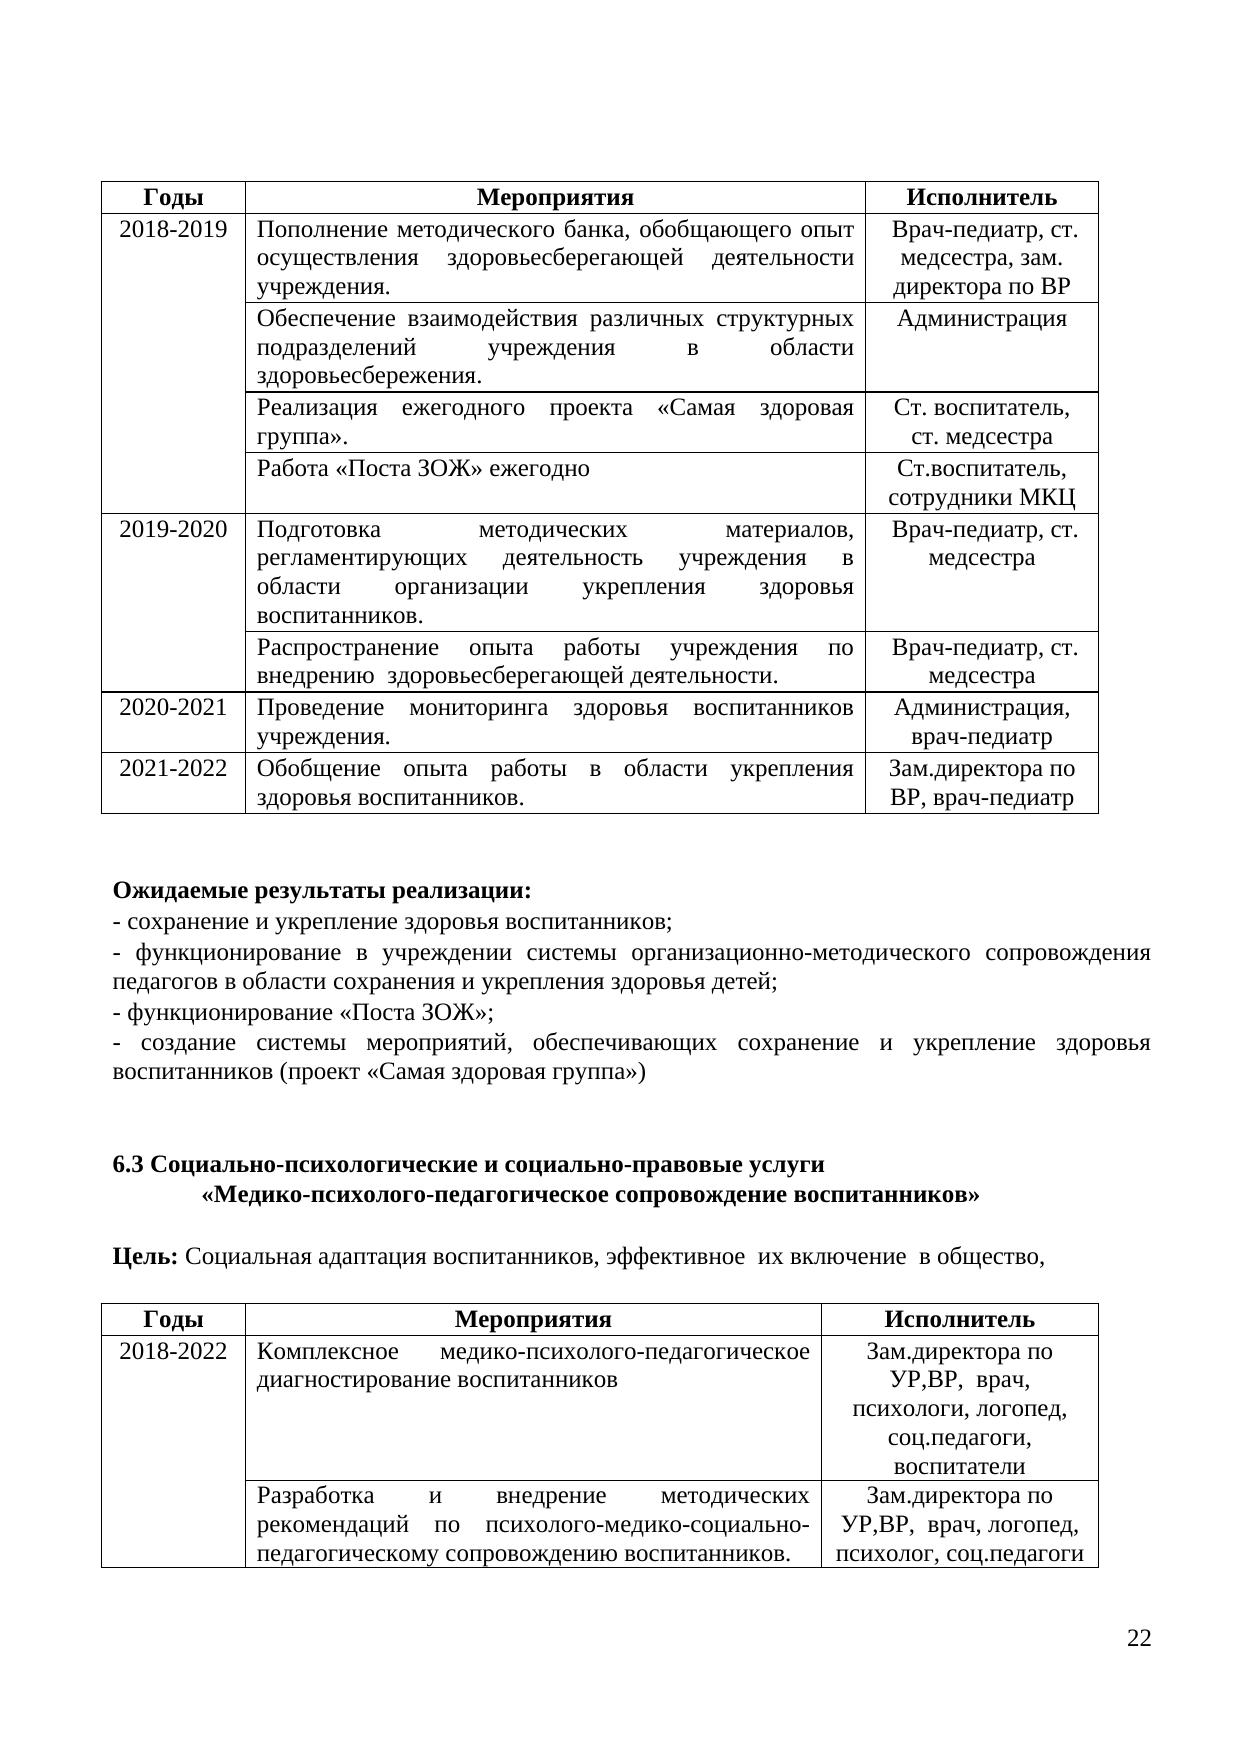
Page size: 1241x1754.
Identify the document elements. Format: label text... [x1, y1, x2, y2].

table_cell Ст.воспитатель, сотрудники МКЦ [866, 453, 1098, 513]
text Ожидаемые результаты реализации: [112, 875, 1152, 904]
table_cell 2020-2021 [102, 693, 245, 752]
table_header Годы [102, 1304, 245, 1335]
table_cell Врач-педиатр, ст. медсестра, зам. директора по ВР [866, 214, 1098, 302]
table_cell 2018-2022 [102, 1336, 245, 1567]
table_header Мероприятия [246, 1304, 821, 1335]
table_cell Разработка и внедрение методических рекомендаций по психолого-медико-социально-педагогическому сопровождению воспитанников. [246, 1481, 821, 1567]
text 6.3 Социально-психологические и социально-правовые услуги [112, 1149, 1152, 1177]
table_cell Администрация [866, 303, 1098, 391]
table_cell Пополнение методического банка, обобщающего опыт осуществления здоровьесберегающей деятельности учреждения. [246, 214, 865, 302]
table_cell Подготовка методических материалов, регламентирующих деятельность учреждения в области организации укрепления здоровья воспитанников. [246, 514, 865, 631]
table_cell Врач-педиатр, ст. медсестра [866, 632, 1098, 691]
text - функционирование в учреждении системы организационно-методического сопровождения педагогов в области сохранения и укрепления здоровья детей; [112, 937, 1152, 994]
text - функционирование «Поста ЗОЖ»; [112, 997, 1152, 1025]
table_cell Обобщение опыта работы в области укрепления здоровья воспитанников. [246, 753, 865, 813]
table_header Исполнитель [822, 1304, 1098, 1335]
table_cell 2019-2020 [102, 514, 245, 691]
table_cell Врач-педиатр, ст. медсестра [866, 514, 1098, 631]
text - сохранение и укрепление здоровья воспитанников; [112, 906, 1152, 935]
table_cell Зам.директора по УР,ВР, врач, логопед, психолог, соц.педагоги [822, 1481, 1098, 1567]
table_cell Администрация, врач-педиатр [866, 693, 1098, 752]
table_cell Ст. воспитатель, ст. медсестра [866, 393, 1098, 452]
table_cell Реализация ежегодного проекта «Самая здоровая группа». [246, 393, 865, 452]
table_cell Обеспечение взаимодействия различных структурных подразделений учреждения в области здоровьесбережения. [246, 303, 865, 391]
table_header Мероприятия [246, 182, 865, 213]
table_cell Комплексное медико-психолого-педагогическое диагностирование воспитанников [246, 1336, 821, 1479]
table_header Годы [102, 182, 245, 213]
table_cell 2021-2022 [102, 753, 245, 813]
table_header Исполнитель [866, 182, 1098, 213]
text «Медико-психолого-педагогическое сопровождение воспитанников» [201, 1179, 1152, 1208]
table_cell Работа «Поста ЗОЖ» ежегодно [246, 453, 865, 513]
table_cell Распространение опыта работы учреждения по внедрению здоровьесберегающей деятельности. [246, 632, 865, 691]
table_cell Проведение мониторинга здоровья воспитанников учреждения. [246, 693, 865, 752]
table_cell Зам.директора по ВР, врач-педиатр [866, 753, 1098, 813]
table_cell 2018-2019 [102, 214, 245, 513]
text Цель: Социальная адаптация воспитанников, эффективное их включение в общество, [112, 1241, 1152, 1270]
table_cell Зам.директора по УР,ВР, врач, психологи, логопед, соц.педагоги, воспитатели [822, 1336, 1098, 1479]
text - создание системы мероприятий, обеспечивающих сохранение и укрепление здоровья воспитанников (проект «Самая здоровая группа») [112, 1027, 1152, 1085]
